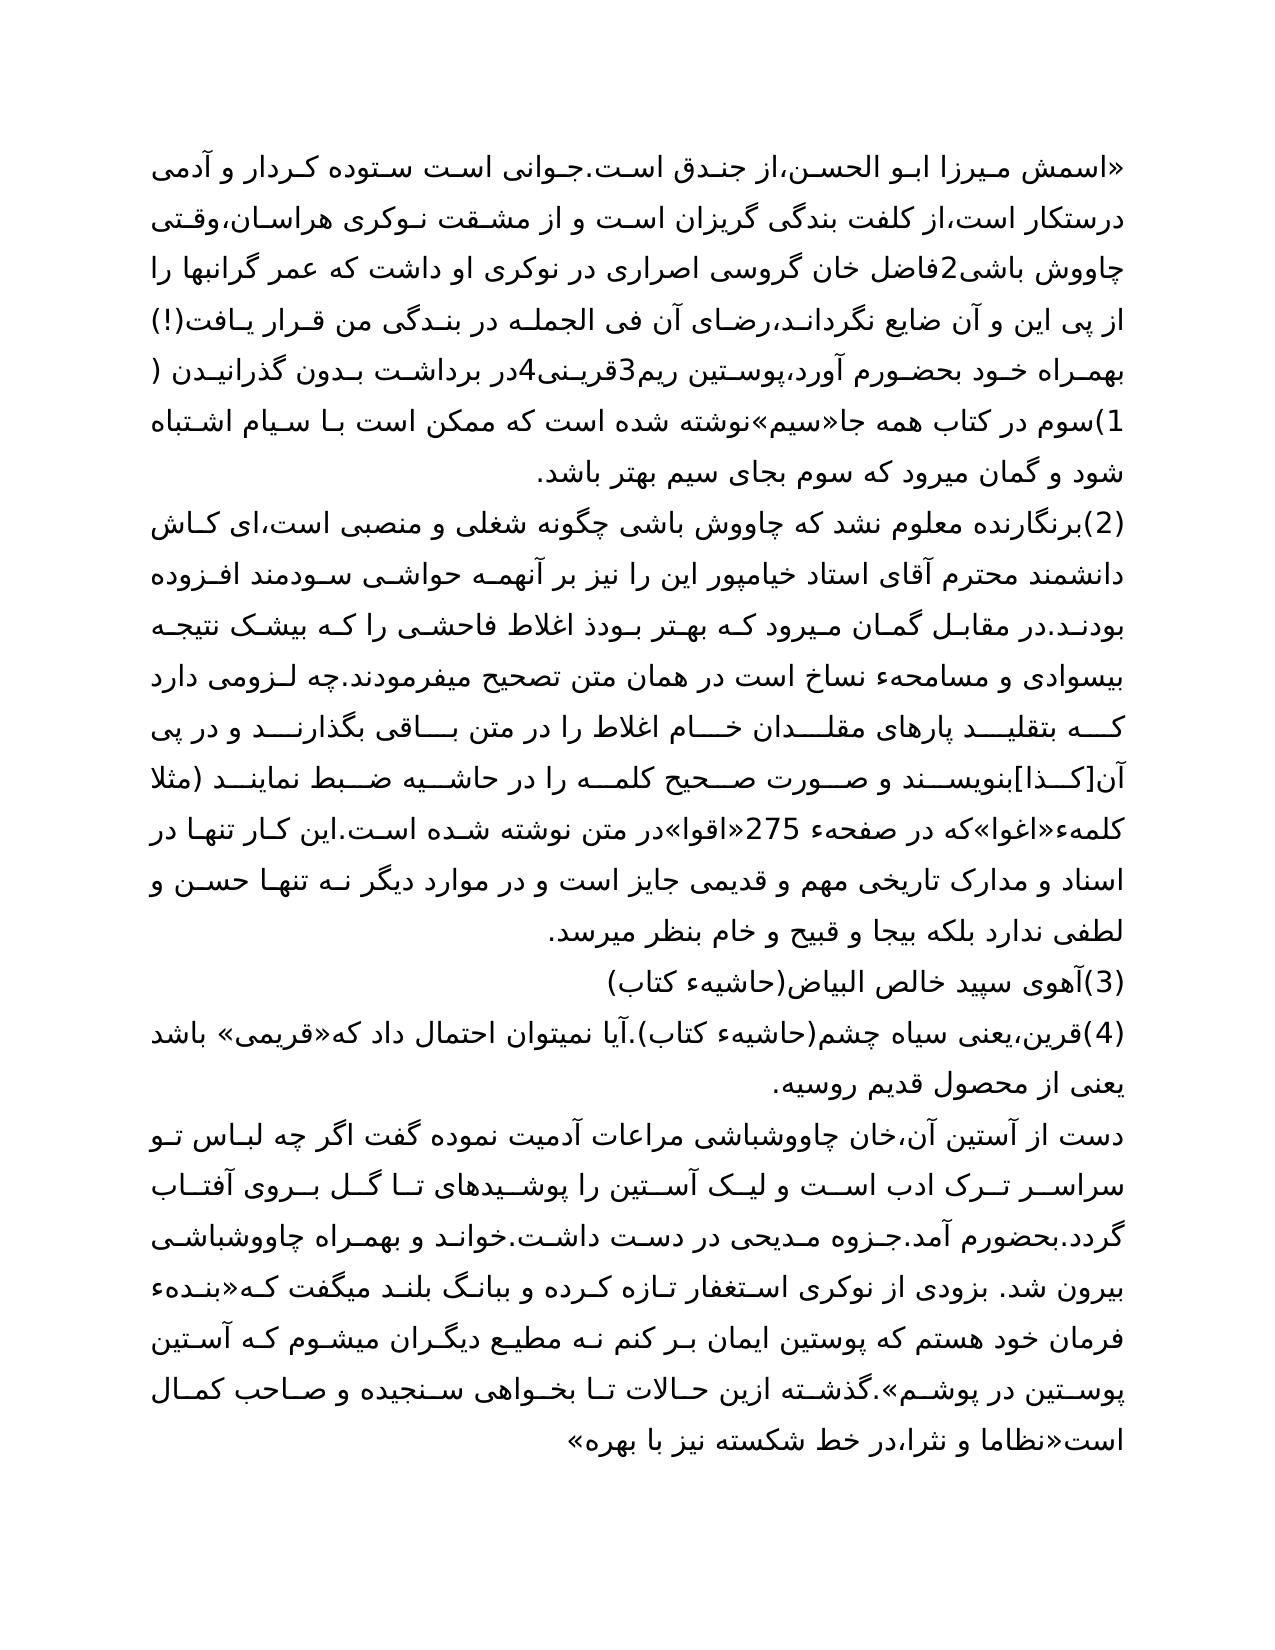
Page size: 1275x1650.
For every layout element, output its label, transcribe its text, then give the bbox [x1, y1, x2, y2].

text (2)برنگارنده معلوم نشد که چاووش باشی چگونه شغلی و منصبی است،ای کاش دانشمند محترم آقای استاد خیامپور این را نیز بر آنهمه حواشی سودمند افزوده بودند.در مقابل‏ گمان میرود که بهتر بودذ اغلاط فاحشی را که بی‏شک نتیجه بی‏سوادی و مسامحهء نساخ است‏ در همان متن تصحیح میفرمودند.چه لزومی دارد که بتقلید پاره‏ای مقلدان خام اغلاط را در متن باقی بگذارند و در پی آن‏[کذا]بنویسند و صورت صحیح کلمه را در حاشیه ضبط نمایند (مثلا کلمهء«اغوا»که در صفحهء 275«اقوا»در متن نوشته شده است.این کار تنها در اسناد و مدارک تاریخی مهم و قدیمی جایز است و در موارد دیگر نه تنها حسن و لطفی ندارد بلکه‏ بیجا و قبیح و خام بنظر میرسد. [150, 507, 1125, 948]
text «اسمش میرزا ابو الحسن،از جندق است.جوانی است ستوده کردار و آدمی‏ درستکار است،از کلفت بندگی گریزان است و از مشقت نوکری هراسان،وقتی‏ چاووش باشی‏2فاضل خان گروسی اصراری در نوکری او داشت که عمر گرانبها را از پی این و آن ضایع نگرداند،رضای آن فی الجمله در بندگی من قرار یافت(!) بهمراه خود بحضورم آورد،پوستین ریم‏3قرینی‏4در برداشت بدون گذرانیدن‏ (1)سوم در کتاب همه جا«سیم»نوشته شده است که ممکن است با سی‏ام اشتباه شود و گمان میرود که سوم بجای سیم بهتر باشد. [150, 150, 1125, 489]
text (3)آهوی سپید خالص البیاض(حاشیهء کتاب) [150, 965, 1125, 999]
text دست از آستین آن،خان چاووشباشی مراعات آدمیت نموده گفت اگر چه لباس تو سراسر ترک ادب است و لیک آستین را پوشیده‏ای تا گل بروی آفتاب گردد.بحضورم‏ آمد.جزوه مدیحی در دست داشت.خواند و بهمراه چاووشباشی بیرون شد. بزودی از نوکری استغفار تازه کرده و ببانگ بلند میگفت که«بندهء فرمان خود هستم که پوستین ایمان بر کنم نه مطیع دیگران میشوم که آستین‏ پوستین در پوشم».گذشته ازین حالات تا بخواهی سنجیده و صاحب کمال‏ است«نظاما و نثرا،در خط شکسته نیز با بهره» [150, 1118, 1125, 1457]
text (4)قرین،یعنی سیاه چشم(حاشیهء کتاب).آیا نمیتوان احتمال داد که«قریمی» باشد یعنی از محصول قدیم روسیه. [150, 1016, 1125, 1101]
